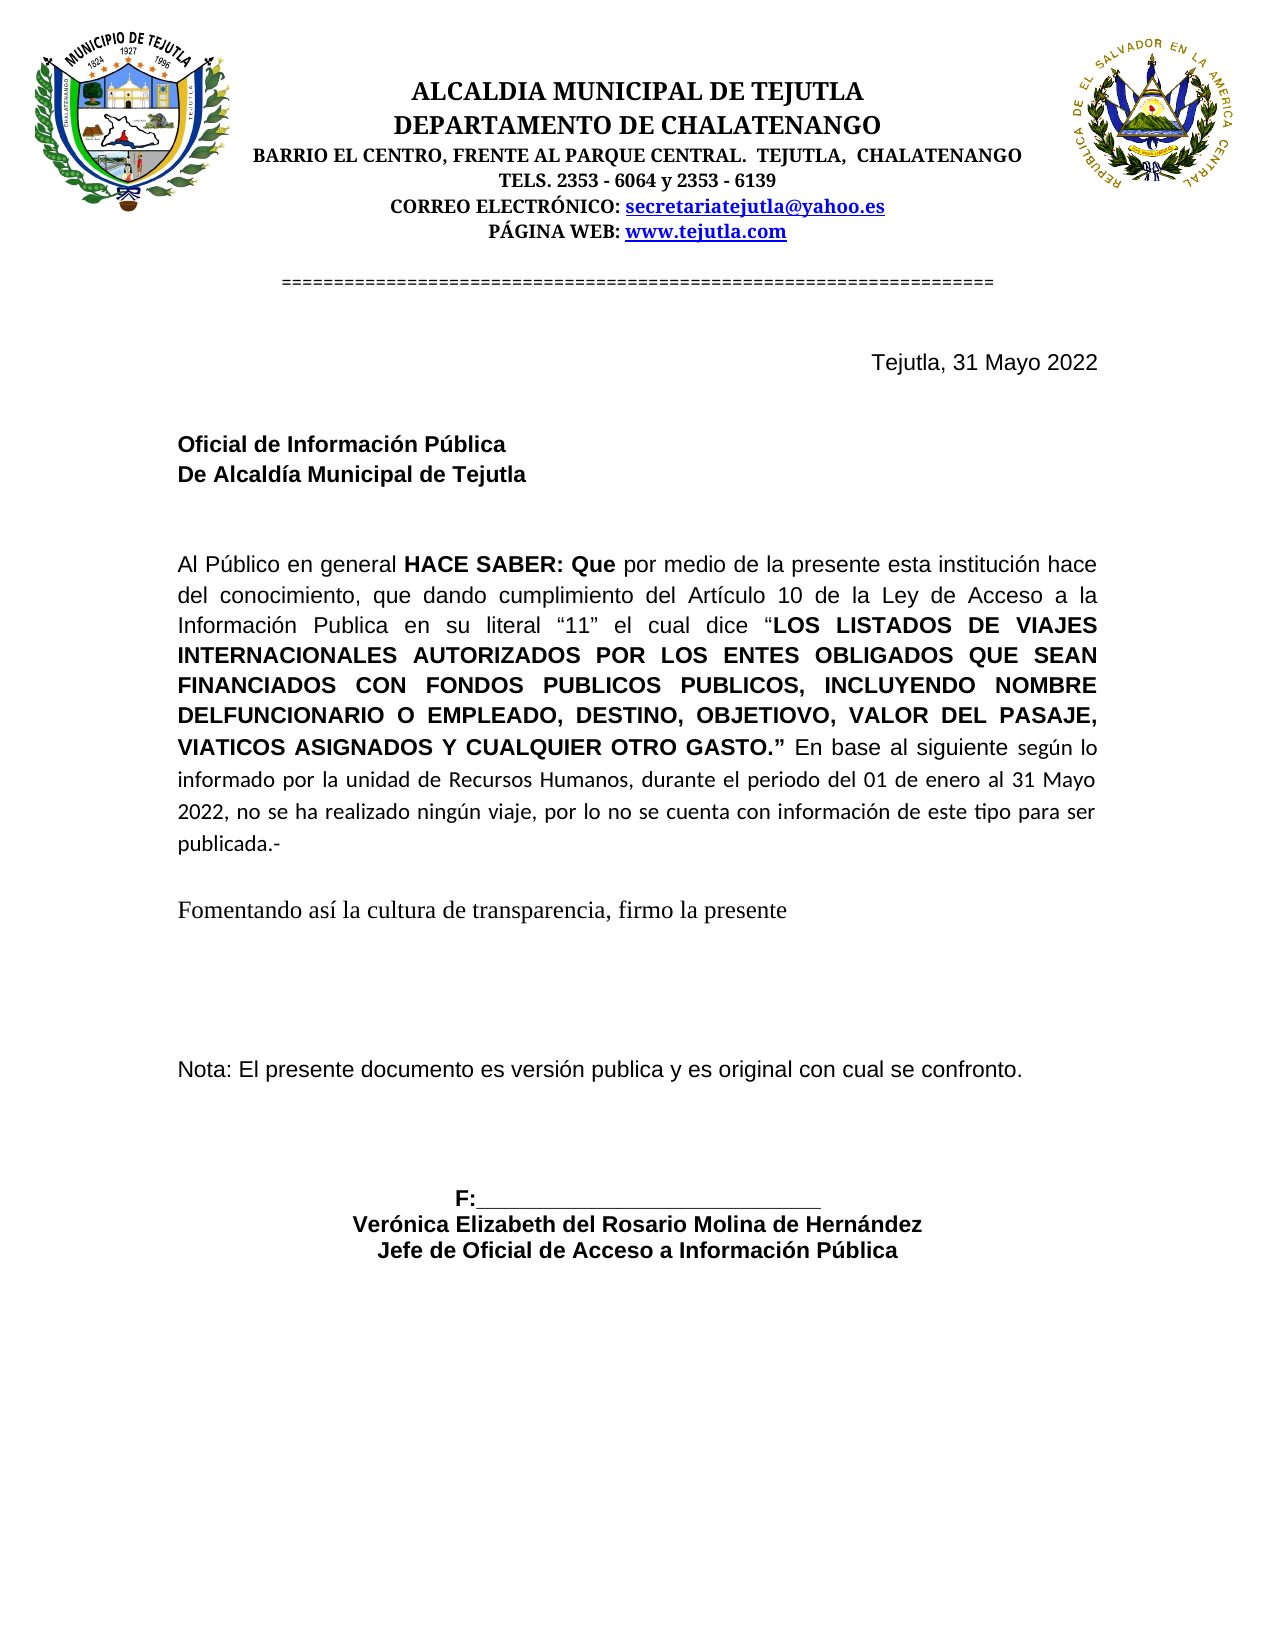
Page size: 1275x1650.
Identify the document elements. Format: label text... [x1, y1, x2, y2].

text Nota: El presente documento es versión publica y es original con cual se confronto. [177, 1056, 1098, 1083]
text F:___________________________ [177, 1185, 1098, 1211]
picture [1071, 37, 1234, 191]
text Al Público en general HACE SABER: Que por medio de la presente esta institución hace del conocimiento, que dando cumplimiento del Artículo 10 de la Ley de Acceso a la Información Publica en su literal “11” el cual dice “LOS LISTADOS DE VIAJES INTERNACIONALES AUTORIZADOS POR LOS ENTES OBLIGADOS QUE SEAN FINANCIADOS CON FONDOS PUBLICOS PUBLICOS, INCLUYENDO NOMBRE DELFUNCIONARIO O EMPLEADO, DESTINO, OBJETIOVO, VALOR DEL PASAJE, VIATICOS ASIGNADOS Y CUALQUIER OTRO GASTO.” En base al siguiente según lo informado por la unidad de Recursos Humanos, durante el periodo del 01 de enero al 31 Mayo 2022, no se ha realizado ningún viaje, por lo no se cuenta con información de este tipo para ser publicada.- [177, 551, 1098, 858]
text De Alcaldía Municipal de Tejutla [177, 461, 1098, 487]
text Tejutla, 31 Mayo 2022 [177, 349, 1098, 376]
text Oficial de Información Pública [177, 431, 1098, 457]
picture [35, 27, 230, 223]
text Verónica Elizabeth del Rosario Molina de Hernández [177, 1211, 1098, 1237]
text Jefe de Oficial de Acceso a Información Pública [177, 1237, 1098, 1264]
text Fomentando así la cultura de transparencia, firmo la presente [177, 895, 1098, 923]
